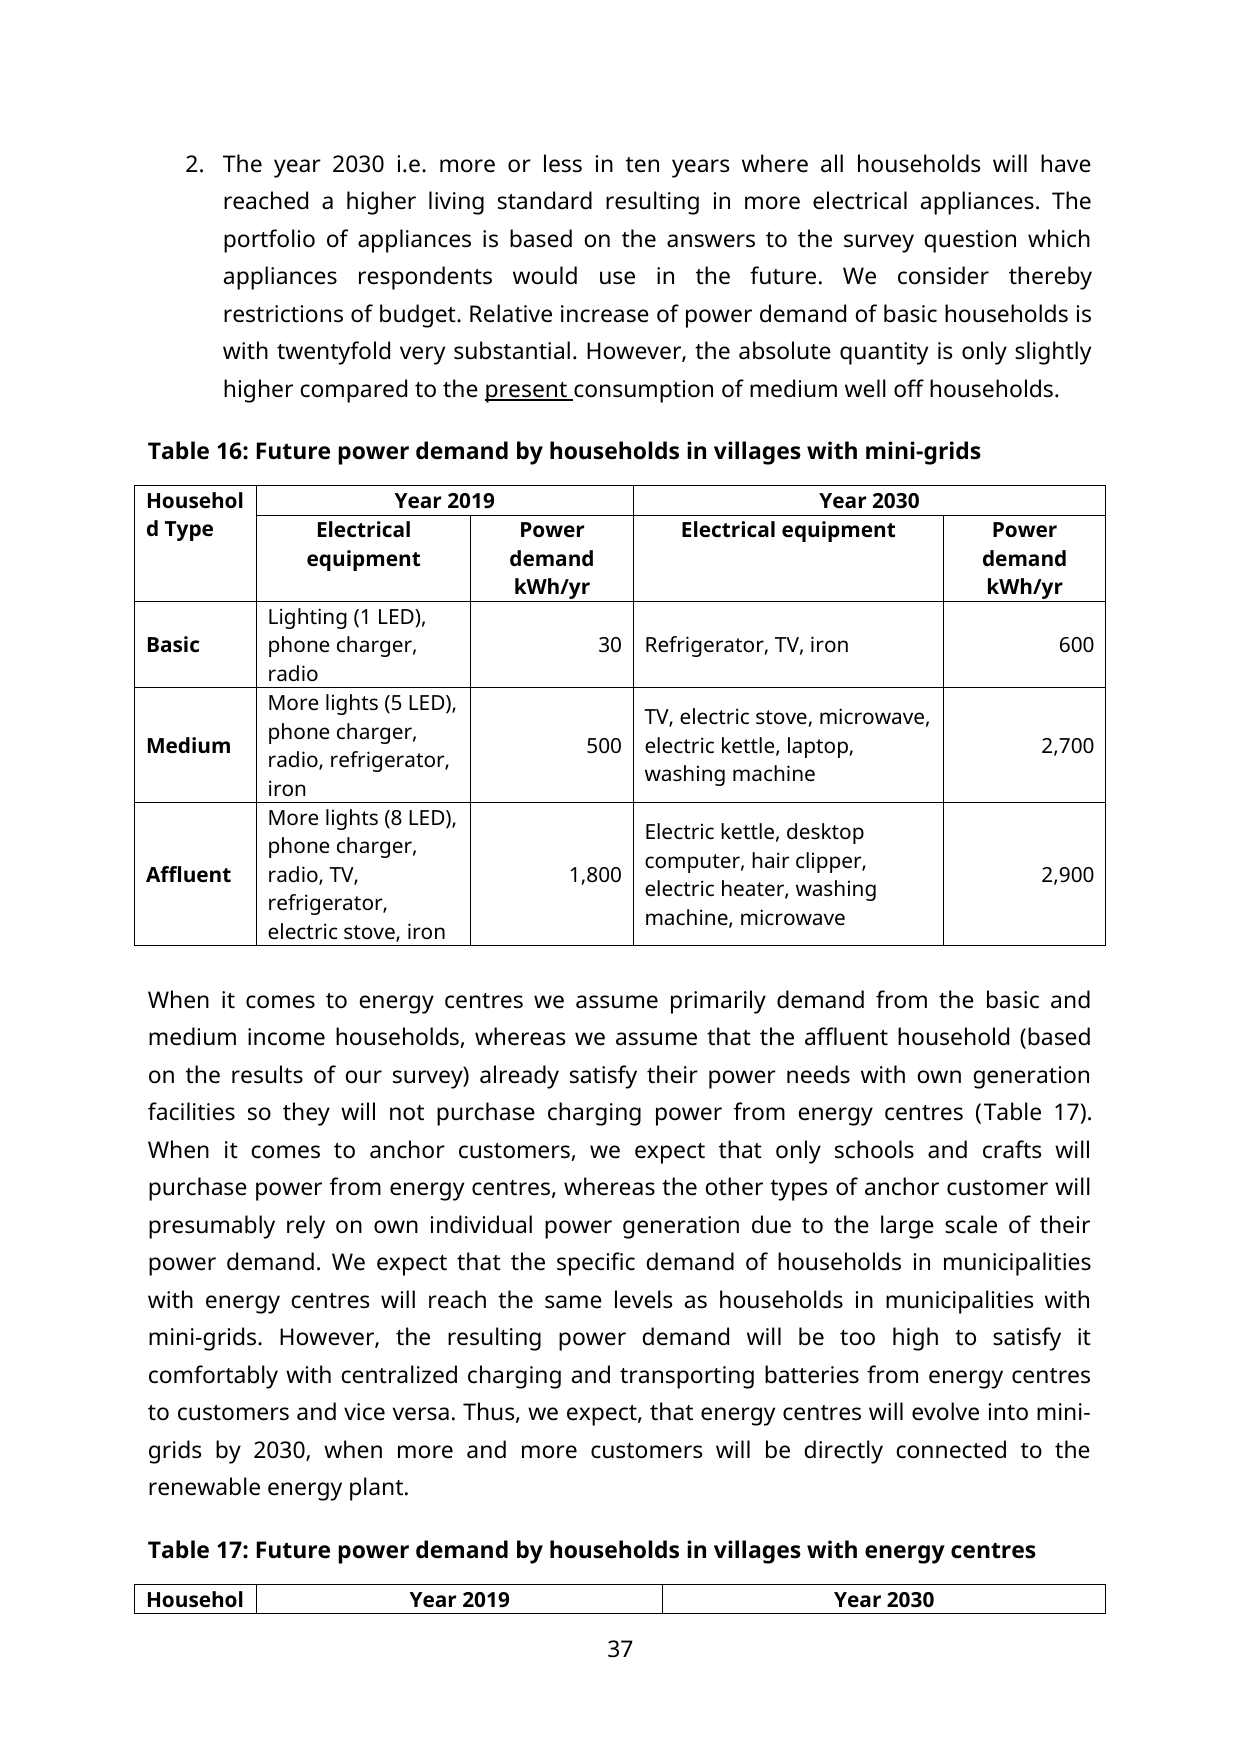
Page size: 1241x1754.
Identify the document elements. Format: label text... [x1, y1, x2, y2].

list The year 2030 i.e. more or less in ten years where all households will have reached a higher living standard resulting in more electrical appliances. The portfolio of appliances is based on the answers to the survey question which appliances respondents would use in the future. We consider thereby restrictions of budget. Relative increase of power demand of basic households is with twentyfold very substantial. However, the absolute quantity is only slightly higher compared to the present consumption of medium well off households. [185, 148, 1093, 404]
table_cell Affluent [135, 803, 256, 945]
text When it comes to energy centres we assume primarily demand from the basic and medium income households, whereas we assume that the affluent household (based on the results of our survey) already satisfy their power needs with own generation facilities so they will not purchase charging power from energy centres (Table 17). When it comes to anchor customers, we expect that only schools and crafts will purchase power from energy centres, whereas the other types of anchor customer will presumably rely on own individual power generation due to the large scale of their power demand. We expect that the specific demand of households in municipalities with energy centres will reach the same levels as households in municipalities with mini-grids. However, the resulting power demand will be too high to satisfy it comfortably with centralized charging and transporting batteries from energy centres to customers and vice versa. Thus, we expect, that energy centres will evolve into mini-grids by 2030, when more and more customers will be directly connected to the renewable energy plant. [148, 984, 1093, 1503]
text Table 16: Future power demand by households in villages with mini-grids [148, 435, 1093, 466]
table_cell 30 [471, 602, 633, 687]
table_cell 2,900 [944, 803, 1105, 945]
table_cell 500 [471, 688, 633, 802]
table_cell Lighting (1 LED), phone charger, radio [257, 602, 470, 687]
table_cell Electrical equipment [257, 516, 470, 601]
table_header Year 2019 [257, 1585, 662, 1613]
text Table 17: Future power demand by households in villages with energy centres [148, 1534, 1093, 1565]
table_cell 600 [944, 602, 1105, 687]
table_cell Power demand kWh/yr [944, 516, 1105, 601]
table_header Year 2030 [663, 1585, 1105, 1613]
table_cell 1,800 [471, 803, 633, 945]
table_header Year 2030 [634, 486, 1105, 514]
table_cell More lights (5 LED), phone charger, radio, refrigerator, iron [257, 688, 470, 802]
table_cell Electric kettle, desktop computer, hair clipper, electric heater, washing machine, microwave [634, 803, 943, 945]
table_header Year 2019 [257, 486, 633, 514]
table_cell Power demand kWh/yr [471, 516, 633, 601]
table_cell More lights (8 LED), phone charger, radio, TV, refrigerator, electric stove, iron [257, 803, 470, 945]
table_cell Medium [135, 688, 256, 802]
table_cell TV, electric stove, microwave, electric kettle, laptop, washing machine [634, 688, 943, 802]
table_cell Electrical equipment [634, 516, 943, 601]
table_cell Basic [135, 602, 256, 687]
table_cell 2,700 [944, 688, 1105, 802]
table_header Household Type [135, 486, 256, 601]
table_cell Refrigerator, TV, iron [634, 602, 943, 687]
table_header Household Type [135, 1585, 256, 1613]
